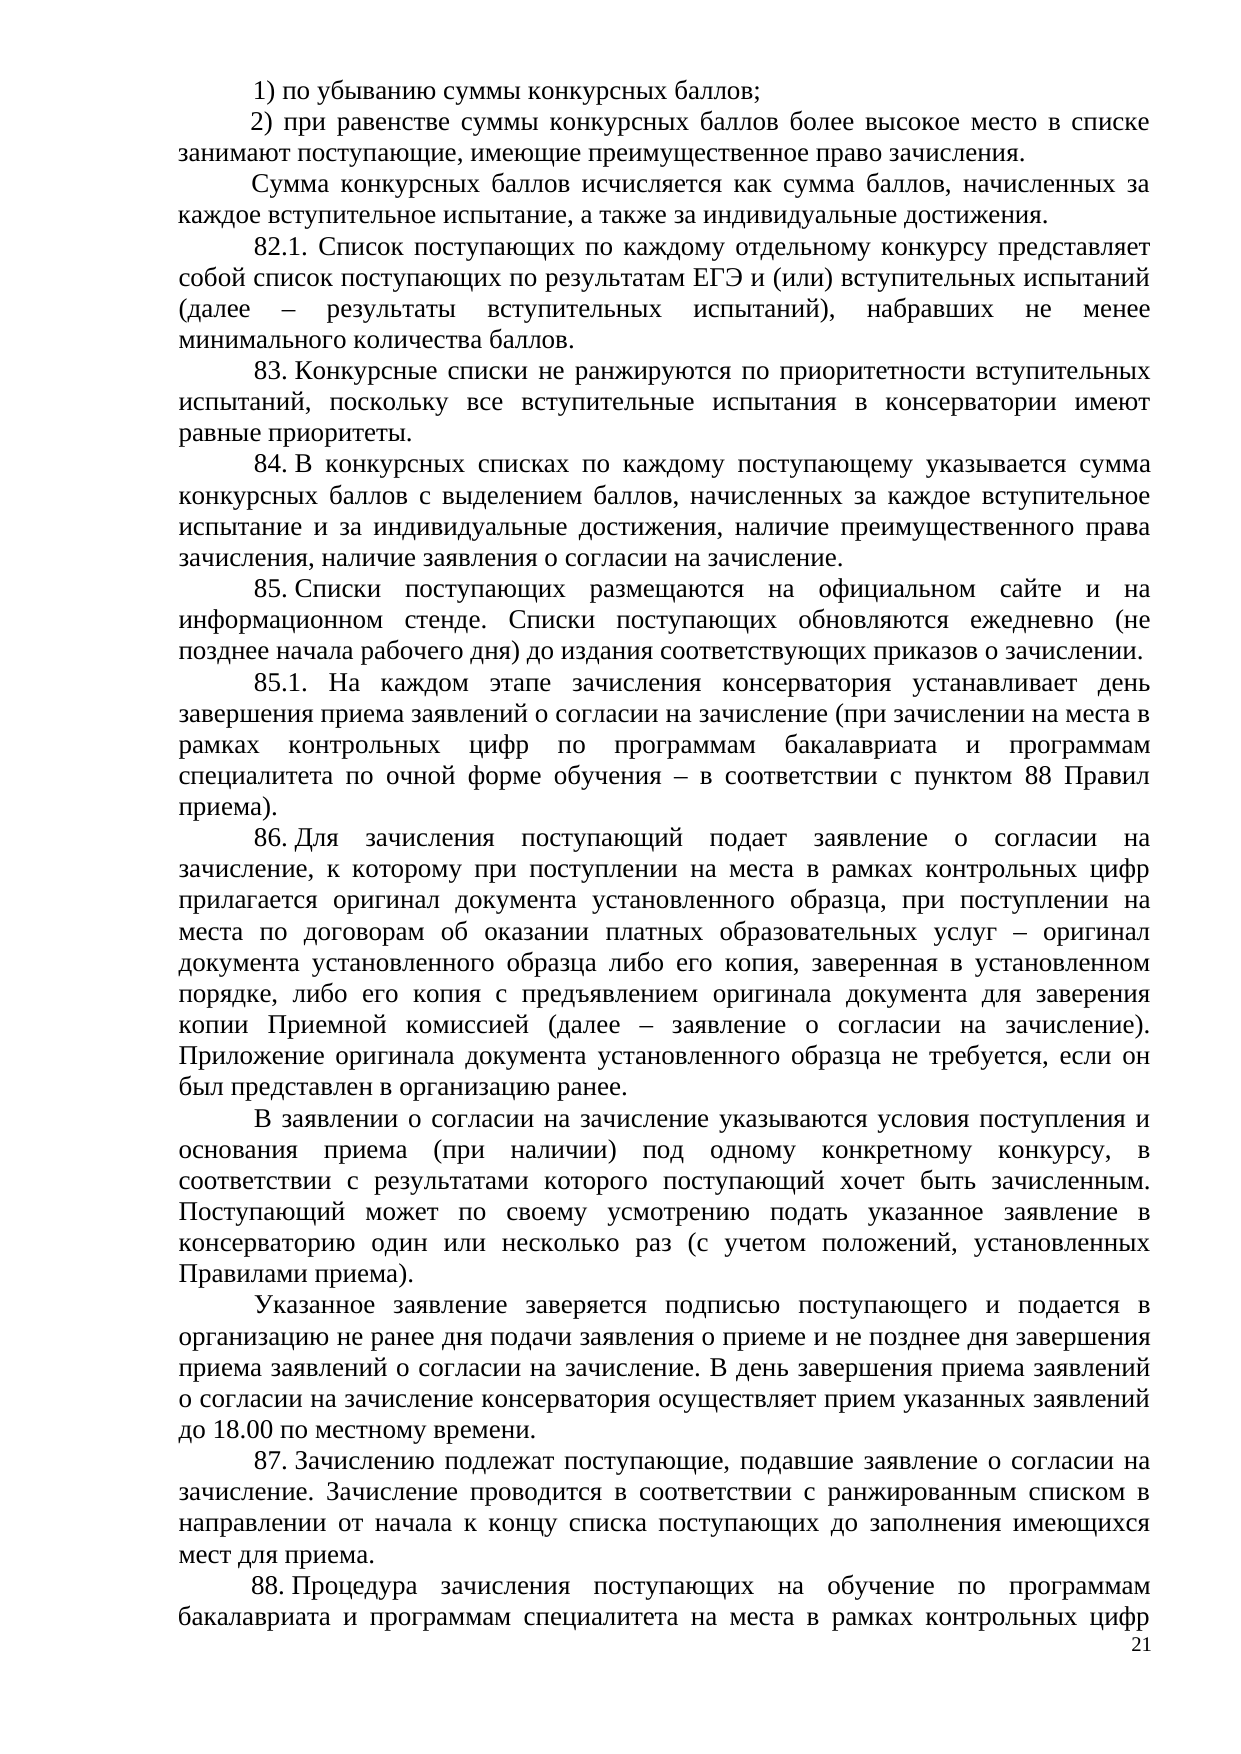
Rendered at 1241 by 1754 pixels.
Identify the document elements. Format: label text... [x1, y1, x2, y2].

text 83. Конкурсные списки не ранжируются по приоритетности вступительных испытаний, поскольку все вступительные испытания в консерватории имеют равные приоритеты. [178, 354, 1152, 448]
text 85.1. На каждом этапе зачисления консерватория устанавливает день завершения приема заявлений о согласии на зачисление (при зачислении на места в рамках контрольных цифр по программам бакалавриата и программам специалитета по очной форме обучения – в соответствии с пунктом 88 Правил приема). [178, 666, 1152, 821]
text 87. Зачислению подлежат поступающие, подавшие заявление о согласии на зачисление. Зачисление проводится в соответствии с ранжированным списком в направлении от начала к концу списка поступающих до заполнения имеющихся мест для приема. [178, 1444, 1152, 1569]
text В заявлении о согласии на зачисление указываются условия поступления и основания приема (при наличии) под одному конкретному конкурсу, в соответствии с результатами которого поступающий хочет быть зачисленным. Поступающий может по своему усмотрению подать указанное заявление в консерваторию один или несколько раз (с учетом положений, установленных Правилами приема). [178, 1102, 1152, 1288]
text 82.1. Список поступающих по каждому отдельному конкурсу представляет собой список поступающих по результатам ЕГЭ и (или) вступительных испытаний (далее – результаты вступительных испытаний), набравших не менее минимального количества баллов. [178, 229, 1152, 354]
text 86. Для зачисления поступающий подает заявление о согласии на зачисление, к которому при поступлении на места в рамках контрольных цифр прилагается оригинал документа установленного образца, при поступлении на места по договорам об оказании платных образовательных услуг – оригинал документа установленного образца либо его копия, заверенная в установленном порядке, либо его копия с предъявлением оригинала документа для заверения копии Приемной комиссией (далее – заявление о согласии на зачисление). Приложение оригинала документа установленного образца не требуется, если он был представлен в организацию ранее. [178, 821, 1152, 1102]
text 2) при равенстве суммы конкурсных баллов более высокое место в списке занимают поступающие, имеющие преимущественное право зачисления. [178, 105, 1151, 167]
text 1) по убыванию суммы конкурсных баллов; [178, 74, 1151, 105]
text Указанное заявление заверяется подписью поступающего и подается в организацию не ранее дня подачи заявления о приеме и не позднее дня завершения приема заявлений о согласии на зачисление. В день завершения приема заявлений о согласии на зачисление консерватория осуществляет прием указанных заявлений до 18.00 по местному времени. [178, 1288, 1152, 1444]
text Сумма конкурсных баллов исчисляется как сумма баллов, начисленных за каждое вступительное испытание, а также за индивидуальные достижения. [178, 167, 1151, 229]
text 84. В конкурсных списках по каждому поступающему указывается сумма конкурсных баллов с выделением баллов, начисленных за каждое вступительное испытание и за индивидуальные достижения, наличие преимущественного права зачисления, наличие заявления о согласии на зачисление. [178, 448, 1152, 572]
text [178, 1569, 1152, 1631]
text 85. Списки поступающих размещаются на официальном сайте и на информационном стенде. Списки поступающих обновляются ежедневно (не позднее начала рабочего дня) до издания соответствующих приказов о зачислении. [178, 572, 1152, 666]
